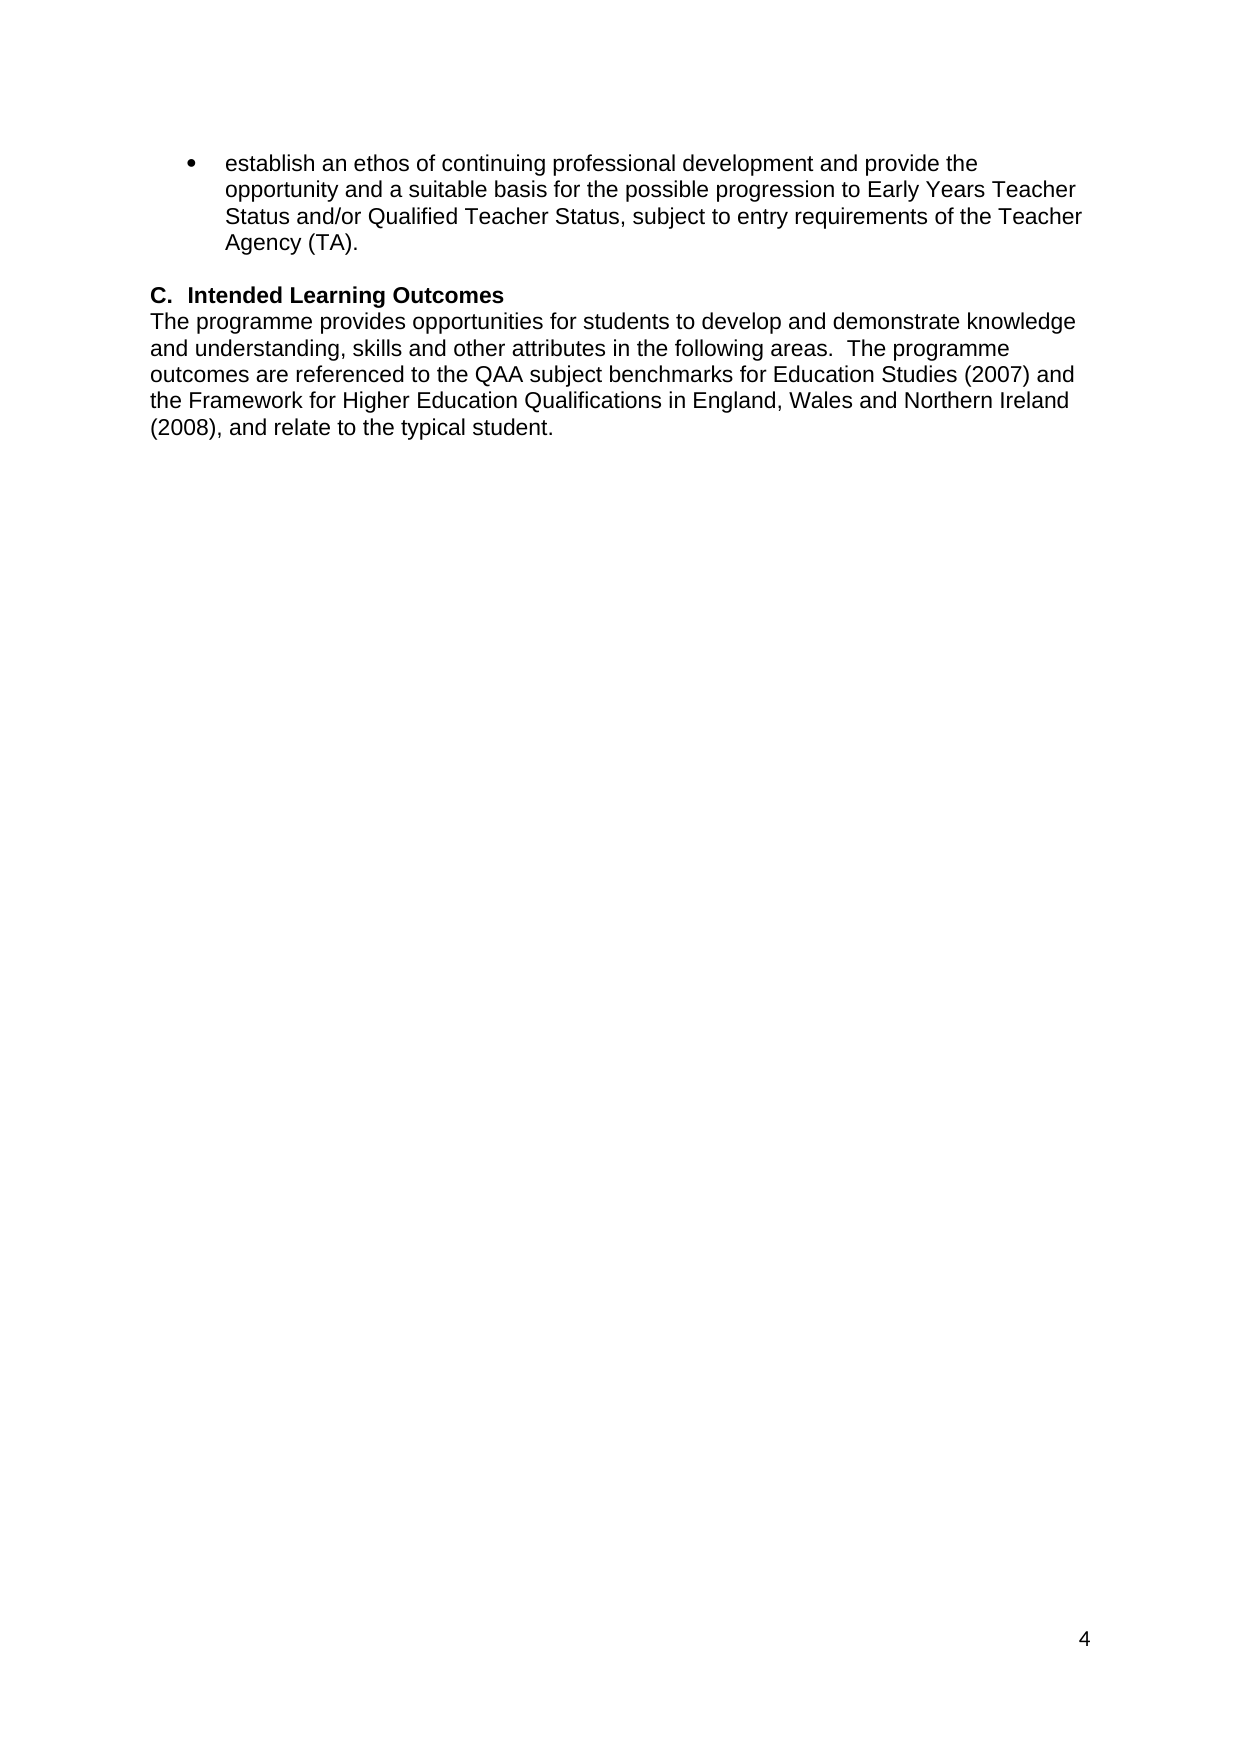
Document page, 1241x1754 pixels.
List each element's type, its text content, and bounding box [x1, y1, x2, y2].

text The programme provides opportunities for students to develop and demonstrate knowledge and understanding, skills and other attributes in the following areas. The programme outcomes are referenced to the QAA subject benchmarks for Education Studies (2007) and the Framework for Higher Education Qualifications in England, Wales and Northern Ireland (2008), and relate to the typical student. [150, 308, 1090, 440]
list establish an ethos of continuing professional development and provide the opportunity and a suitable basis for the possible progression to Early Years Teacher Status and/or Qualified Teacher Status, subject to entry requirements of the Teacher Agency (TA). [187, 150, 1090, 255]
list Intended Learning Outcomes [150, 282, 1090, 308]
